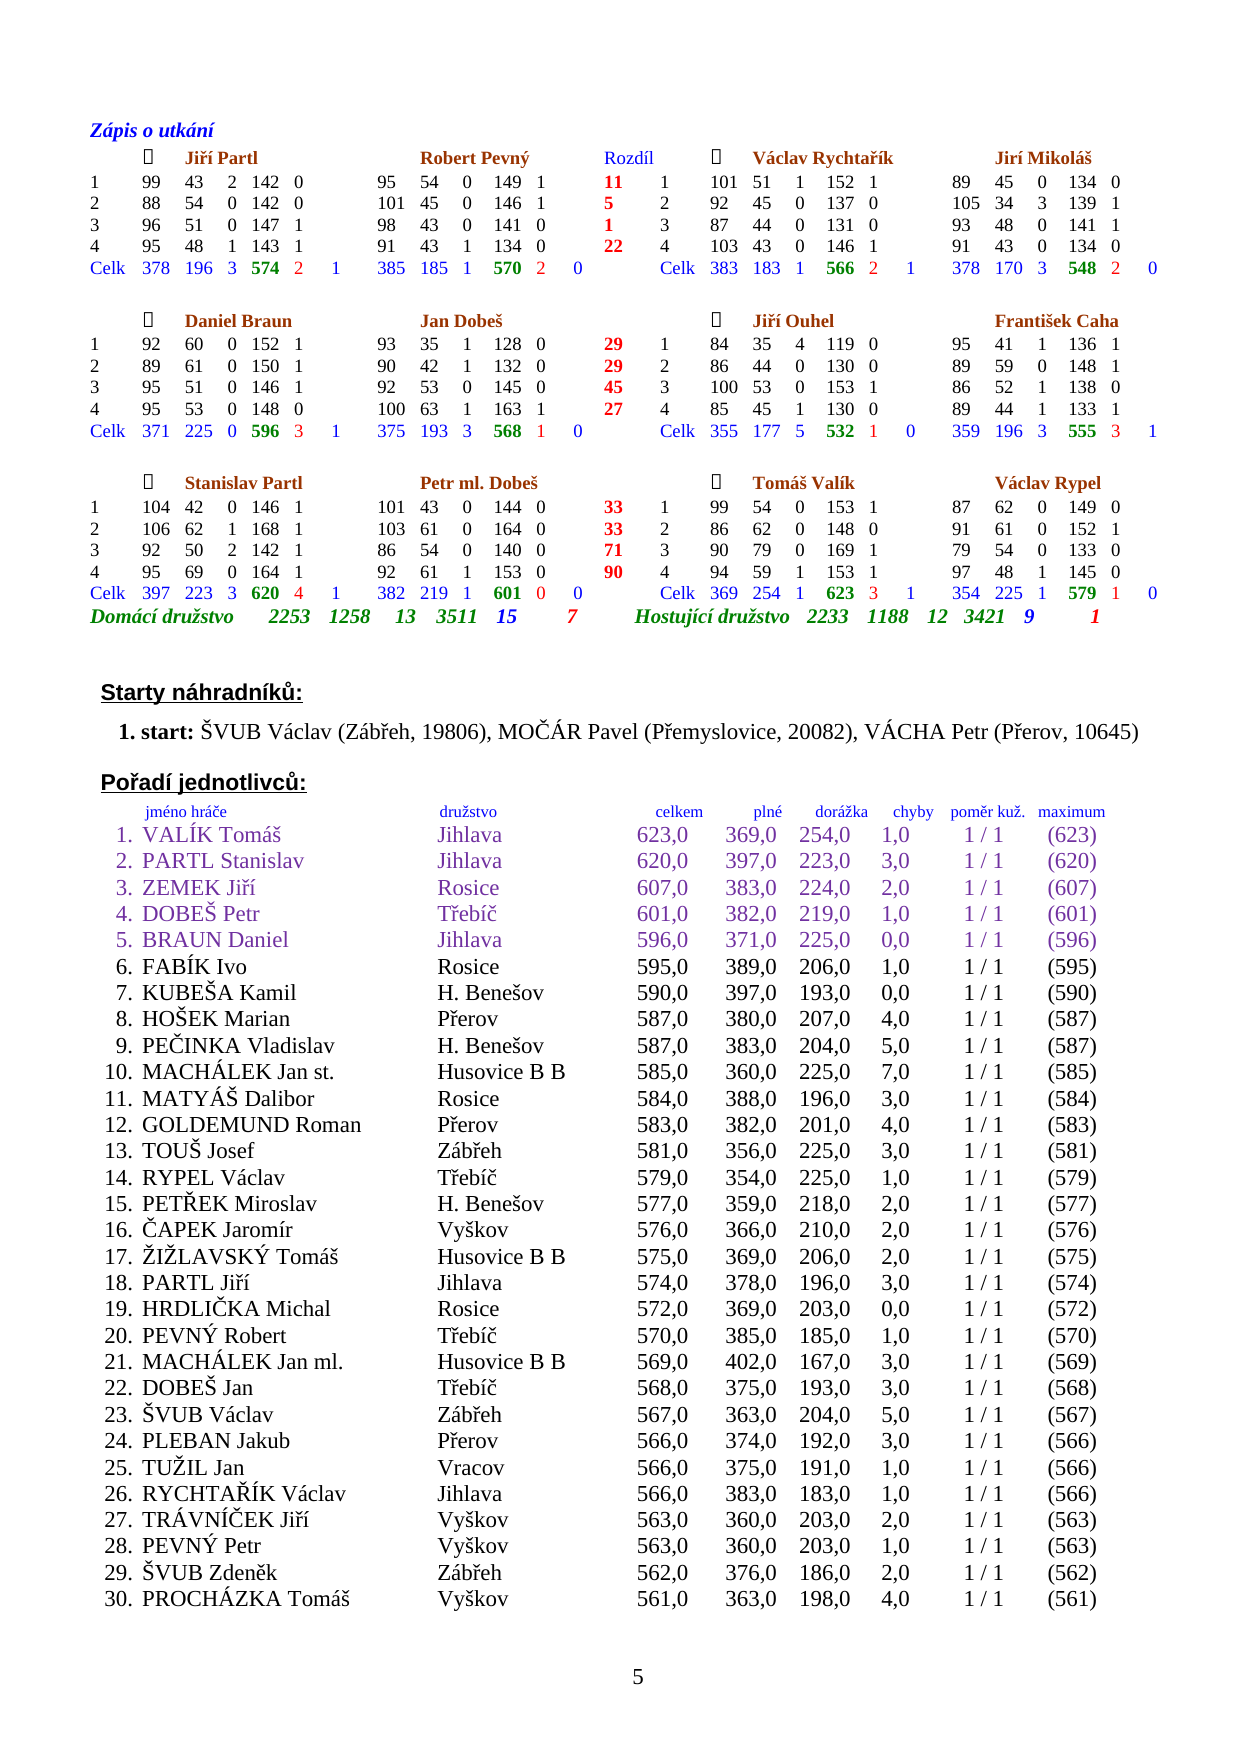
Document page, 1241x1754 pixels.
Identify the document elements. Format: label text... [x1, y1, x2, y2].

text 19. HRDLIČKA Michal Rosice 572,0 369,0 203,0 0,0 1 / 1 (572) [83, 1295, 1157, 1322]
text 10. MACHÁLEK Jan st. Husovice B B 585,0 360,0 225,0 7,0 1 / 1 (585) [83, 1058, 1157, 1084]
text 1 104 42 0 146 1 101 43 0 144 0 33 1 99 54 0 153 1 87 62 0 149 0 [90, 496, 1157, 517]
text 1 92 60 0 152 1 93 35 1 128 0 29 1 84 35 4 119 0 95 41 1 136 1 [90, 333, 1157, 355]
text 3 96 51 0 147 1 98 43 0 141 0 1 3 87 44 0 131 0 93 48 0 141 1 [90, 214, 1157, 235]
text 6. FABÍK Ivo Rosice 595,0 389,0 206,0 1,0 1 / 1 (595) [83, 953, 1157, 979]
text 12. GOLDEMUND Roman Přerov 583,0 382,0 201,0 4,0 1 / 1 (583) [83, 1111, 1157, 1137]
text 23. ŠVUB Václav Zábřeh 567,0 363,0 204,0 5,0 1 / 1 (567) [83, 1401, 1157, 1427]
text 7. KUBEŠA Kamil H. Benešov 590,0 397,0 193,0 0,0 1 / 1 (590) [83, 979, 1157, 1006]
text 2 88 54 0 142 0 101 45 0 146 1 5 2 92 45 0 137 0 105 34 3 139 1 [90, 192, 1157, 214]
text 1. VALÍK Tomáš Jihlava 623,0 369,0 254,0 1,0 1 / 1 (623) [83, 821, 1157, 847]
text 20. PEVNÝ Robert Třebíč 570,0 385,0 185,0 1,0 1 / 1 (570) [83, 1322, 1157, 1348]
text 17. ŽIŽLAVSKÝ Tomáš Husovice B B 575,0 369,0 206,0 2,0 1 / 1 (575) [83, 1243, 1157, 1269]
text 26. RYCHTAŘÍK Václav Jihlava 566,0 383,0 183,0 1,0 1 / 1 (566) [83, 1480, 1157, 1506]
text 25. TUŽIL Jan Vracov 566,0 375,0 191,0 1,0 1 / 1 (566) [83, 1453, 1157, 1480]
text 21. MACHÁLEK Jan ml. Husovice B B 569,0 402,0 167,0 3,0 1 / 1 (569) [83, 1348, 1157, 1374]
text 11. MATYÁŠ Dalibor Rosice 584,0 388,0 196,0 3,0 1 / 1 (584) [83, 1084, 1157, 1111]
text  Stanislav Partl Petr ml. Dobeš  Tomáš Valík Václav Rypel [90, 467, 1157, 496]
text  Jiří Partl Robert Pevný Rozdíl  Václav Rychtařík Jirí Mikoláš [90, 142, 1157, 171]
text Zápis o utkání [90, 118, 1157, 142]
text 22. DOBEŠ Jan Třebíč 568,0 375,0 193,0 3,0 1 / 1 (568) [83, 1374, 1157, 1401]
text 24. PLEBAN Jakub Přerov 566,0 374,0 192,0 3,0 1 / 1 (566) [83, 1427, 1157, 1453]
text 27. TRÁVNÍČEK Jiří Vyškov 563,0 360,0 203,0 2,0 1 / 1 (563) [83, 1506, 1157, 1533]
text 4 95 48 1 143 1 91 43 1 134 0 22 4 103 43 0 146 1 91 43 0 134 0 [90, 235, 1157, 257]
text 30. PROCHÁZKA Tomáš Vyškov 561,0 363,0 198,0 4,0 1 / 1 (561) [83, 1585, 1157, 1612]
text 4. DOBEŠ Petr Třebíč 601,0 382,0 219,0 1,0 1 / 1 (601) [83, 900, 1157, 926]
subtitle Starty náhradníků: [100, 679, 1163, 705]
text jméno hráče družstvo celkem plné dorážka chyby poměr kuž. maximum [83, 802, 1157, 821]
text 3 92 50 2 142 1 86 54 0 140 0 71 3 90 79 0 169 1 79 54 0 133 0 [90, 539, 1157, 561]
text Celk 378 196 3 574 2 1 385 185 1 570 2 0 Celk 383 183 1 566 2 1 378 170 3 548 2 0 [90, 257, 1157, 278]
text 4 95 53 0 148 0 100 63 1 163 1 27 4 85 45 1 130 0 89 44 1 133 1 [90, 398, 1157, 419]
subtitle Pořadí jednotlivců: [100, 769, 1163, 796]
text 8. HOŠEK Marian Přerov 587,0 380,0 207,0 4,0 1 / 1 (587) [83, 1006, 1157, 1032]
text 2. PARTL Stanislav Jihlava 620,0 397,0 223,0 3,0 1 / 1 (620) [83, 847, 1157, 874]
text 4 95 69 0 164 1 92 61 1 153 0 90 4 94 59 1 153 1 97 48 1 145 0 [90, 561, 1157, 582]
text Celk 397 223 3 620 4 1 382 219 1 601 0 0 Celk 369 254 1 623 3 1 354 225 1 579 1 0 [90, 582, 1157, 604]
text 5. BRAUN Daniel Jihlava 596,0 371,0 225,0 0,0 1 / 1 (596) [83, 926, 1157, 953]
text 14. RYPEL Václav Třebíč 579,0 354,0 225,0 1,0 1 / 1 (579) [83, 1164, 1157, 1190]
text 13. TOUŠ Josef Zábřeh 581,0 356,0 225,0 3,0 1 / 1 (581) [83, 1137, 1157, 1164]
text 3 95 51 0 146 1 92 53 0 145 0 45 3 100 53 0 153 1 86 52 1 138 0 [90, 376, 1157, 398]
text 3. ZEMEK Jiří Rosice 607,0 383,0 224,0 2,0 1 / 1 (607) [83, 874, 1157, 900]
text Domácí družstvo 2253 1258 13 3511 15 7 Hostující družstvo 2233 1188 12 3421 9 1 [90, 604, 1157, 628]
text 28. PEVNÝ Petr Vyškov 563,0 360,0 203,0 1,0 1 / 1 (563) [83, 1533, 1157, 1559]
text 29. ŠVUB Zdeněk Zábřeh 562,0 376,0 186,0 2,0 1 / 1 (562) [83, 1559, 1157, 1585]
text 15. PETŘEK Miroslav H. Benešov 577,0 359,0 218,0 2,0 1 / 1 (577) [83, 1190, 1157, 1216]
text 9. PEČINKA Vladislav H. Benešov 587,0 383,0 204,0 5,0 1 / 1 (587) [83, 1032, 1157, 1058]
text 16. ČAPEK Jaromír Vyškov 576,0 366,0 210,0 2,0 1 / 1 (576) [83, 1216, 1157, 1243]
text 2 89 61 0 150 1 90 42 1 132 0 29 2 86 44 0 130 0 89 59 0 148 1 [90, 355, 1157, 376]
text  Daniel Braun Jan Dobeš  Jiří Ouhel František Caha [90, 305, 1157, 333]
text 18. PARTL Jiří Jihlava 574,0 378,0 196,0 3,0 1 / 1 (574) [83, 1269, 1157, 1295]
text Celk 371 225 0 596 3 1 375 193 3 568 1 0 Celk 355 177 5 532 1 0 359 196 3 555 3 1 [90, 419, 1157, 441]
text 1. start: ŠVUB Václav (Zábřeh, 19806), MOČÁR Pavel (Přemyslovice, 20082), VÁCHA Petr (Přerov, 10645) [83, 718, 1157, 744]
text 1 99 43 2 142 0 95 54 0 149 1 11 1 101 51 1 152 1 89 45 0 134 0 [90, 171, 1157, 192]
text 2 106 62 1 168 1 103 61 0 164 0 33 2 86 62 0 148 0 91 61 0 152 1 [90, 517, 1157, 539]
